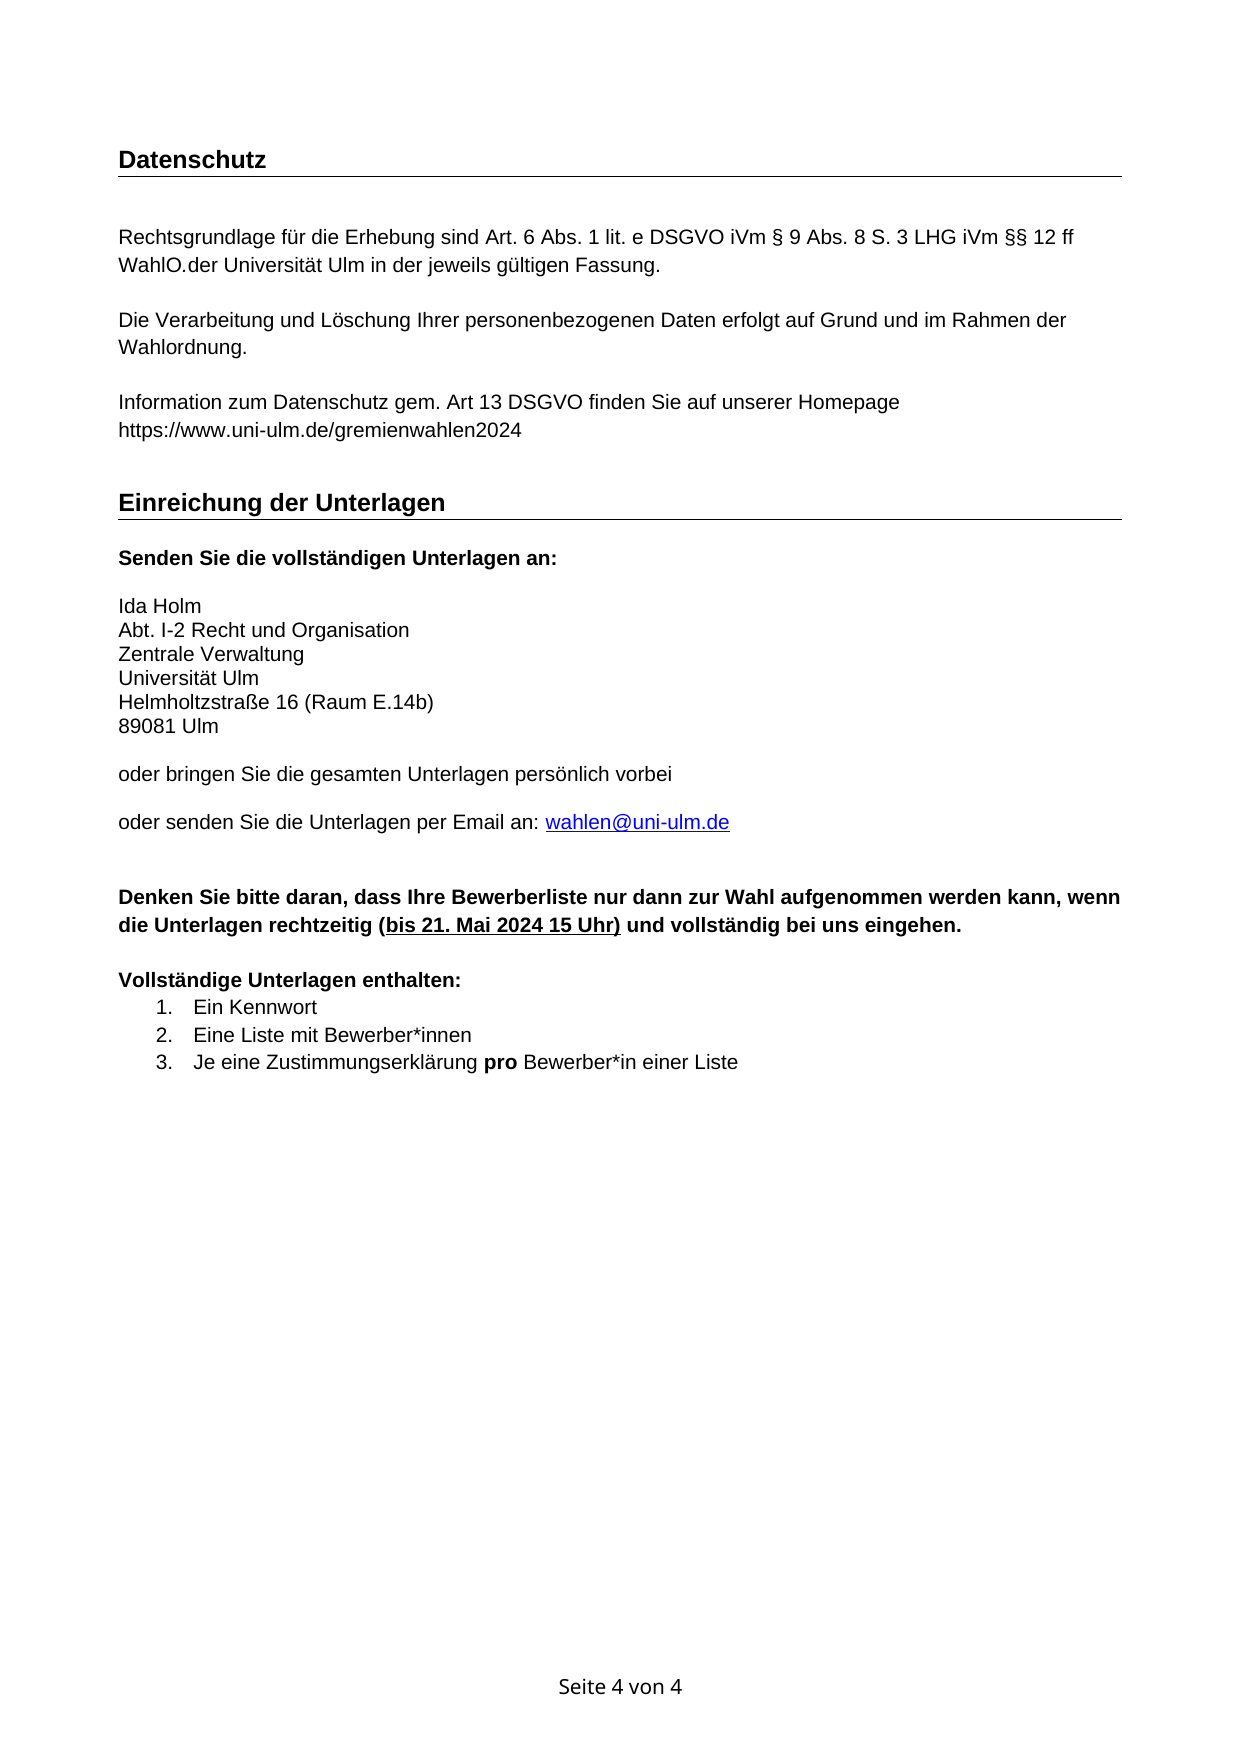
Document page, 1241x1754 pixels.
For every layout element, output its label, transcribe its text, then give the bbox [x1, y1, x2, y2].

text Senden Sie die vollständigen Unterlagen an: [118, 546, 1122, 570]
text Universität Ulm [118, 666, 1122, 690]
text Datenschutz [118, 145, 1122, 176]
text Abt. I-2 Recht und Organisation [118, 618, 1122, 642]
text 89081 Ulm [118, 714, 1122, 738]
text Ida Holm [118, 594, 1122, 618]
text oder senden Sie die Unterlagen per Email an: wahlen@uni-ulm.de [118, 810, 1122, 834]
text Zentrale Verwaltung [118, 642, 1122, 666]
text Einreichung der Unterlagen [118, 488, 1122, 519]
text Information zum Datenschutz gem. Art 13 DSGVO finden Sie auf unserer Homepage https://www.uni-ulm.de/gremienwahlen2024 [118, 390, 1122, 442]
text Vollständige Unterlagen enthalten: [118, 968, 1122, 992]
text Rechtsgrundlage für die Erhebung sind Art. 6 Abs. 1 lit. e DSGVO iVm § 9 Abs. 8 S. 3 LHG iVm §§ 12 ff WahlO.der Universität Ulm in der jeweils gültigen Fassung. [118, 225, 1122, 277]
list Je eine Zustimmungserklärung pro Bewerber*in einer Liste [156, 1050, 1122, 1074]
list Eine Liste mit Bewerber*innen [156, 1023, 1122, 1047]
text oder bringen Sie die gesamten Unterlagen persönlich vorbei [118, 762, 1122, 786]
text Die Verarbeitung und Löschung Ihrer personenbezogenen Daten erfolgt auf Grund und im Rahmen der Wahlordnung. [118, 308, 1122, 359]
list Ein Kennwort [156, 995, 1122, 1019]
text Helmholtzstraße 16 (Raum E.14b) [118, 690, 1122, 714]
text Denken Sie bitte daran, dass Ihre Bewerberliste nur dann zur Wahl aufgenommen werden kann, wenn die Unterlagen rechtzeitig (bis 21. Mai 2024 15 Uhr) und vollständig bei uns eingehen. [118, 885, 1122, 937]
